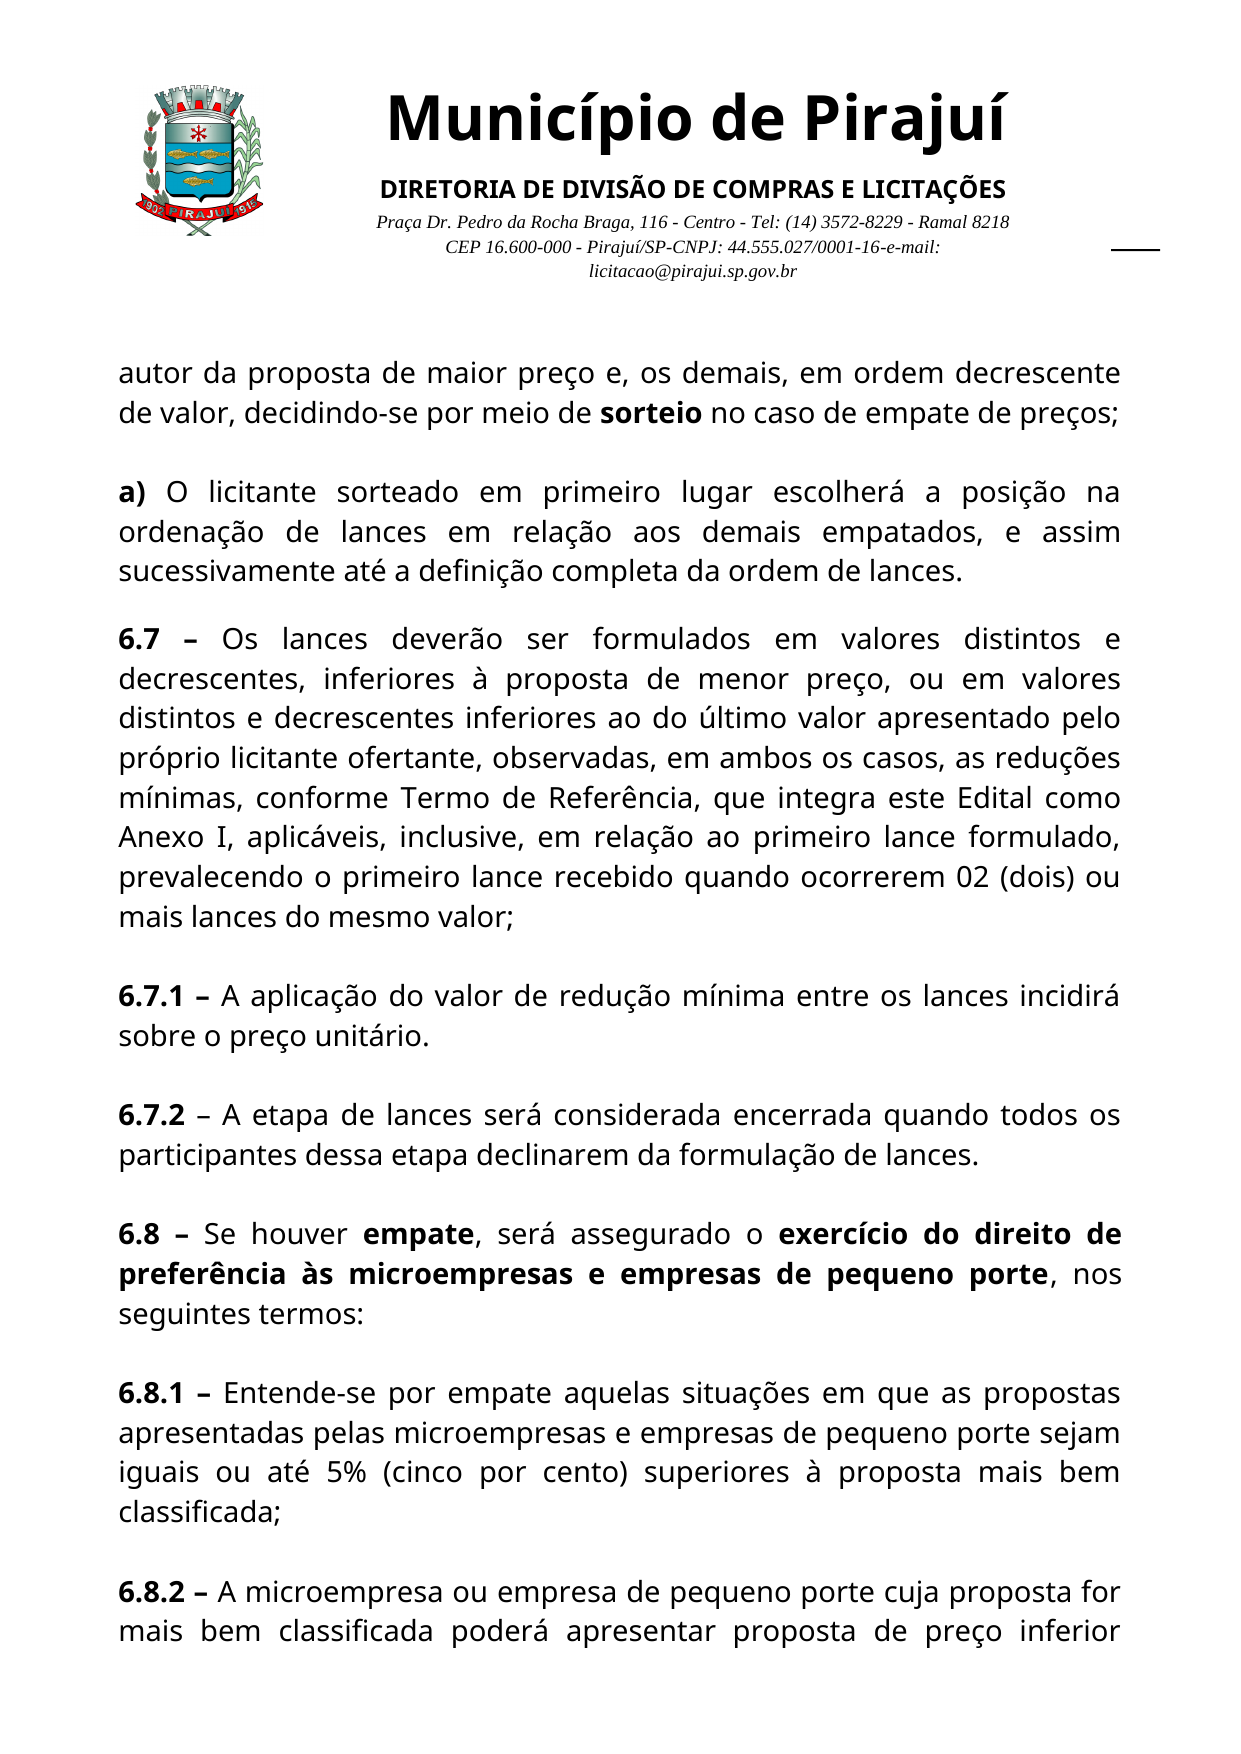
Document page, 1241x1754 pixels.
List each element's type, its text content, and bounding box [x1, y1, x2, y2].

picture [135, 85, 264, 236]
text a) O licitante sorteado em primeiro lugar escolherá a posição na ordenação de lances em relação aos demais empatados, e assim sucessivamente até a definição completa da ordem de lances. [118, 471, 1122, 590]
text 6.8.1 – Entende-se por empate aquelas situações em que as propostas apresentadas pelas microempresas e empresas de pequeno porte sejam iguais ou até 5% (cinco por cento) superiores à proposta mais bem classificada; [118, 1372, 1122, 1531]
text 6.8 – Se houver empate, será assegurado o exercício do direito de preferência às microempresas e empresas de pequeno porte, nos seguintes termos: [118, 1214, 1122, 1333]
text 6.7 – Os lances deverão ser formulados em valores distintos e decrescentes, inferiores à proposta de menor preço, ou em valores distintos e decrescentes inferiores ao do último valor apresentado pelo próprio licitante ofertante, observadas, em ambos os casos, as reduções mínimas, conforme Termo de Referência, que integra este Edital como Anexo I, aplicáveis, inclusive, em relação ao primeiro lance formulado, prevalecendo o primeiro lance recebido quando ocorrerem 02 (dois) ou mais lances do mesmo valor; [118, 618, 1122, 936]
text 6.7.1 – A aplicação do valor de redução mínima entre os lances incidirá sobre o preço unitário. [118, 976, 1122, 1055]
text 6.7.2 – A etapa de lances será considerada encerrada quando todos os participantes dessa etapa declinarem da formulação de lances. [118, 1094, 1122, 1174]
